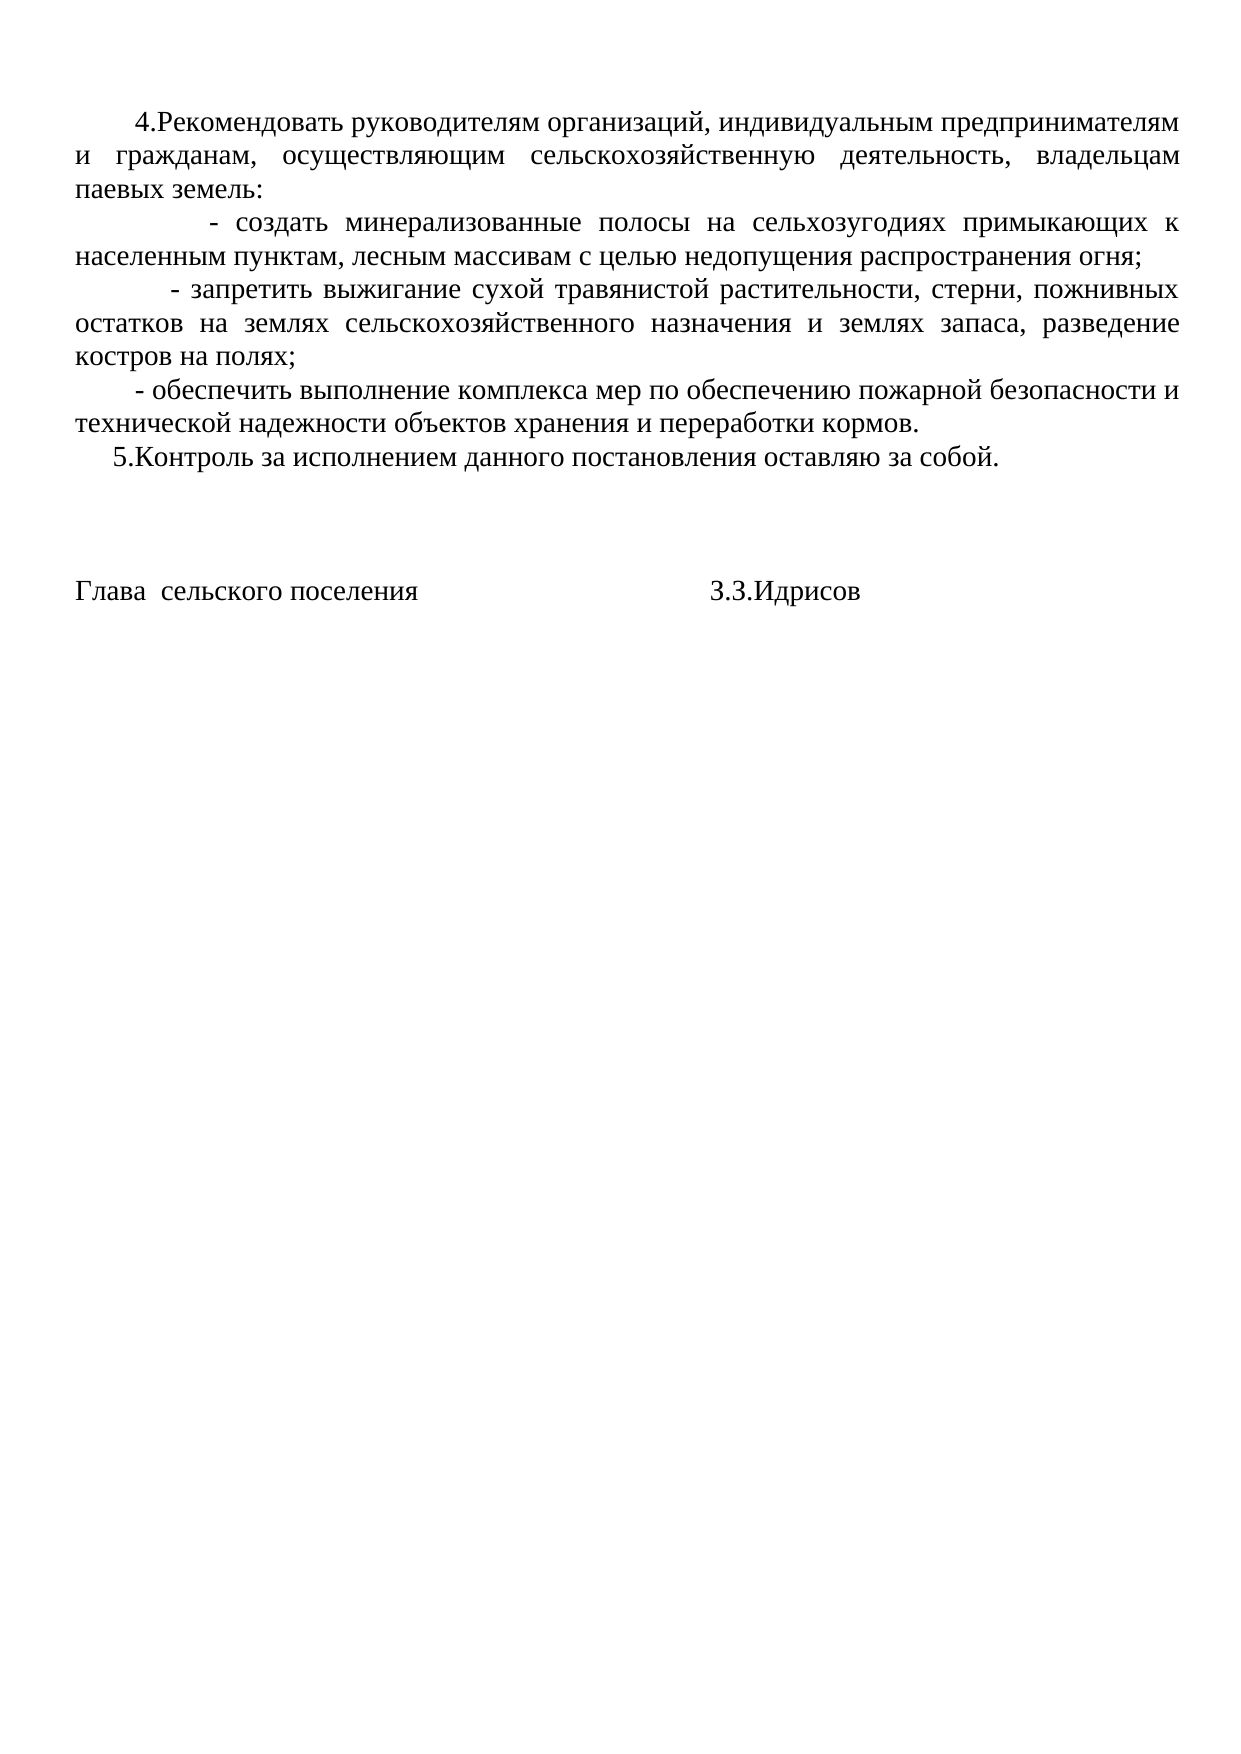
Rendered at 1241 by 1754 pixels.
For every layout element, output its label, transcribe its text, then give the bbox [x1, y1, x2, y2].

text 5.Контроль за исполнением данного постановления оставляю за собой. [112, 439, 1181, 473]
text Глава сельского поселения З.З.Идрисов [75, 573, 1181, 607]
text 4.Рекомендовать руководителям организаций, индивидуальным предпринимателям и гражданам, осуществляющим сельскохозяйственную деятельность, владельцам паевых земель: [75, 104, 1181, 204]
text - создать минерализованные полосы на сельхозугодиях примыкающих к населенным пунктам, лесным массивам с целью недопущения распространения огня; [75, 204, 1181, 271]
text - запретить выжигание сухой травянистой растительности, стерни, пожнивных остатков на землях сельскохозяйственного назначения и землях запаса, разведение костров на полях; [75, 271, 1181, 372]
text - обеспечить выполнение комплекса мер по обеспечению пожарной безопасности и технической надежности объектов хранения и переработки кормов. [75, 372, 1181, 439]
